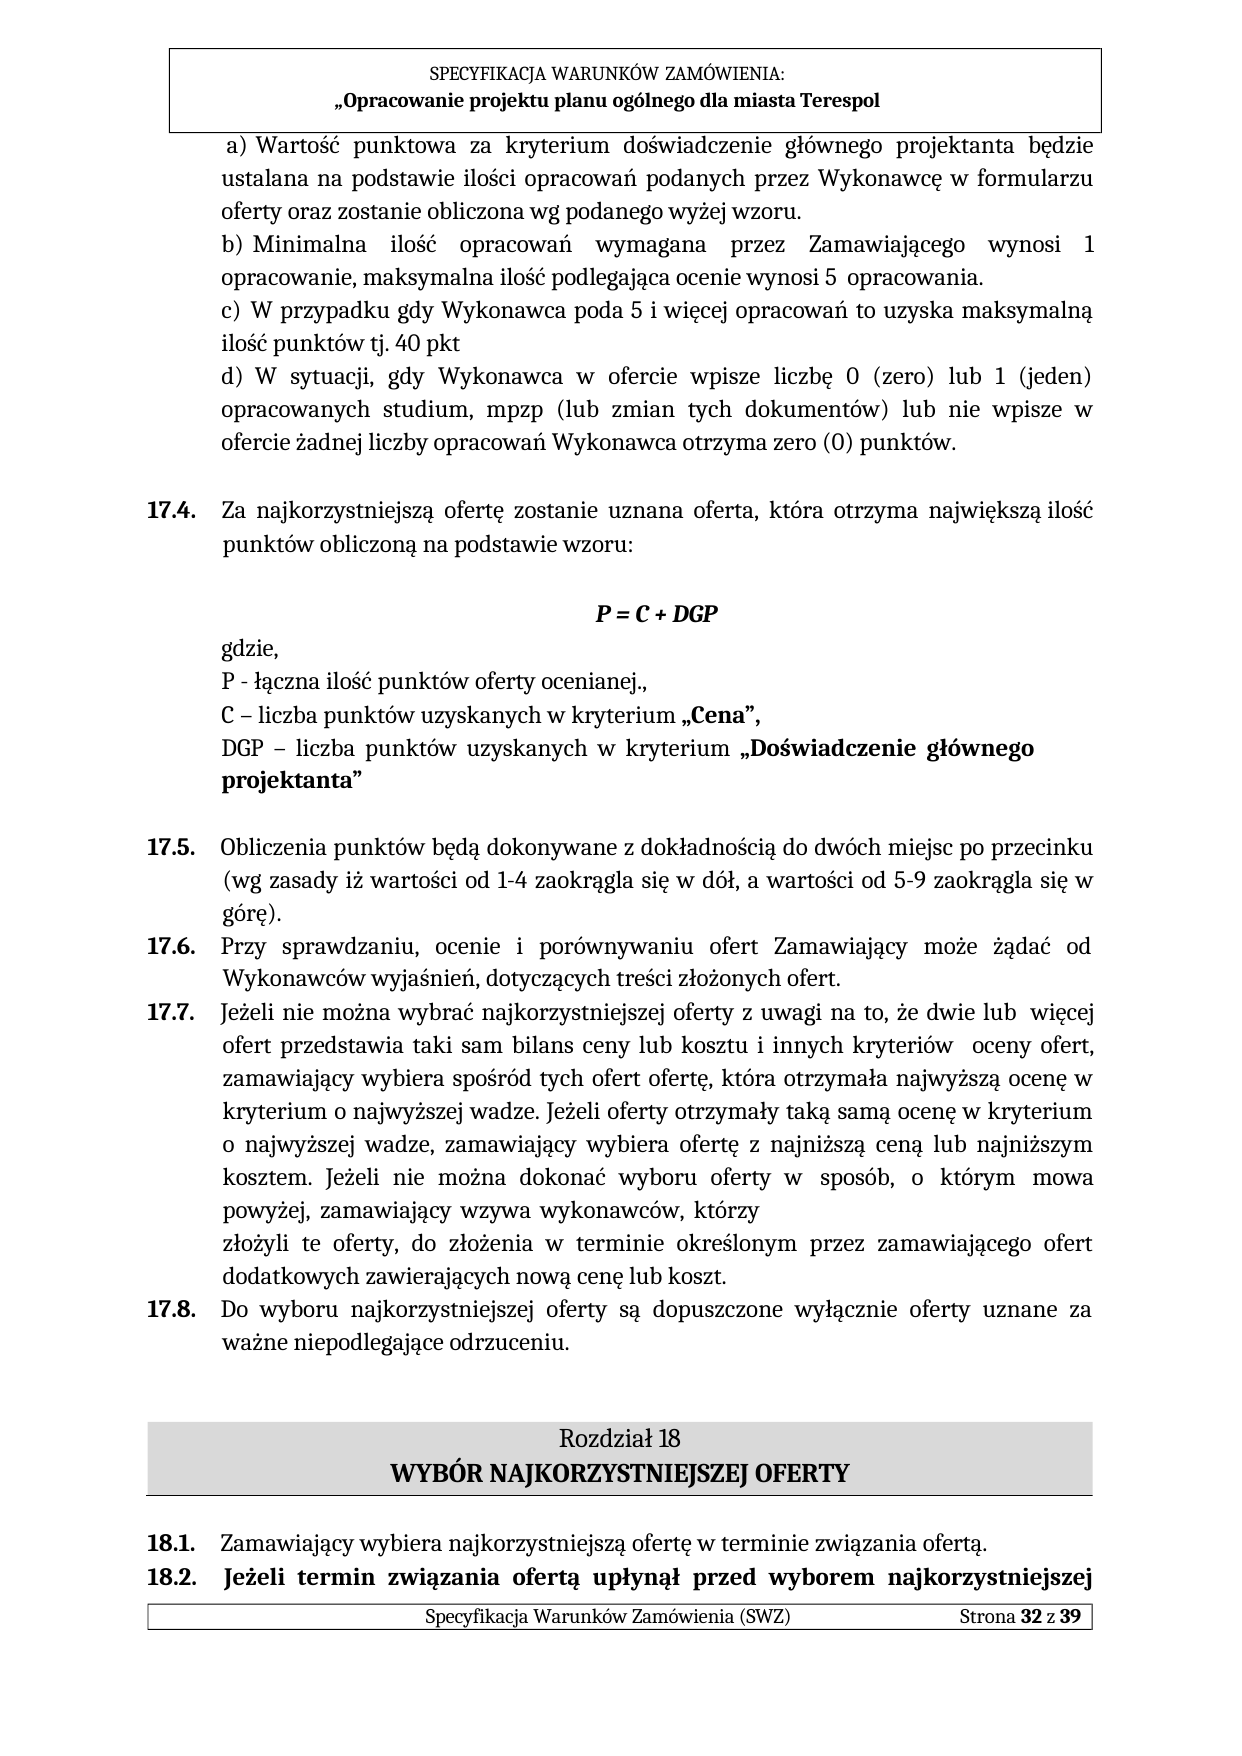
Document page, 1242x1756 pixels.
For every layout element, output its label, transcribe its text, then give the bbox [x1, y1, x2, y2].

list Do wyboru najkorzystniejszej oferty są dopuszczone wyłącznie oferty uznane za ważne niepodlegające odrzuceniu. [147, 1295, 1093, 1357]
text P - łączna ilość punktów oferty ocenianej., [221, 667, 1125, 696]
list Jeżeli nie można wybrać najkorzystniejszej oferty z uwagi na to, że dwie lub więcej ofert przedstawia taki sam bilans ceny lub kosztu i innych kryteriów oceny ofert, zamawiający wybiera spośród tych ofert ofertę, która otrzymała najwyższą ocenę w kryterium o najwyższej wadze. Jeżeli oferty otrzymały taką samą ocenę w kryterium o najwyższej wadze, zamawiający wybiera ofertę z najniższą ceną lub najniższym kosztem. Jeżeli nie można dokonać wyboru oferty w sposób, o którym mowa powyżej, zamawiający wzywa wykonawców, którzy [147, 998, 1094, 1224]
list Zamawiający wybiera najkorzystniejszą ofertę w terminie związania ofertą. [147, 1528, 1125, 1557]
text złożyli te oferty, do złożenia w terminie określonym przez zamawiającego ofert dodatkowych zawierających nową cenę lub koszt. [222, 1229, 1094, 1291]
list W sytuacji, gdy Wykonawca w ofercie wpisze liczbę 0 (zero) lub 1 (jeden) opracowanych studium, mpzp (lub zmian tych dokumentów) lub nie wpisze w ofercie żadnej liczby opracowań Wykonawca otrzyma zero (0) punktów. [221, 362, 1094, 457]
list Minimalna ilość opracowań wymagana przez Zamawiającego wynosi 1 opracowanie, maksymalna ilość podlegająca ocenie wynosi 5 opracowania. [221, 230, 1095, 292]
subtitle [147, 1563, 1094, 1591]
text C – liczba punktów uzyskanych w kryterium „Cena”, [221, 701, 1125, 729]
text DGP – liczba punktów uzyskanych w kryterium „Doświadczenie głównego projektanta” [221, 734, 1125, 795]
list Przy sprawdzaniu, ocenie i porównywaniu ofert Zamawiający może żądać od Wykonawców wyjaśnień, dotyczących treści złożonych ofert. [147, 932, 1093, 993]
text gdzie, [221, 634, 1125, 663]
list Wartość punktowa za kryterium doświadczenie głównego projektanta będzie ustalana na podstawie ilości opracowań podanych przez Wykonawcę w formularzu oferty oraz zostanie obliczona wg podanego wyżej wzoru. [221, 131, 1095, 226]
subtitle P = C + DGP [191, 600, 1124, 628]
list Obliczenia punktów będą dokonywane z dokładnością do dwóch miejsc po przecinku (wg zasady iż wartości od 1-4 zaokrągla się w dół, a wartości od 5-9 zaokrągla się w górę). [147, 832, 1095, 927]
list W przypadku gdy Wykonawca poda 5 i więcej opracowań to uzyska maksymalną ilość punktów tj. 40 pkt [221, 296, 1094, 358]
list Za najkorzystniejszą ofertę zostanie uznana oferta, która otrzyma największą ilość punktów obliczoną na podstawie wzoru: [147, 496, 1094, 559]
